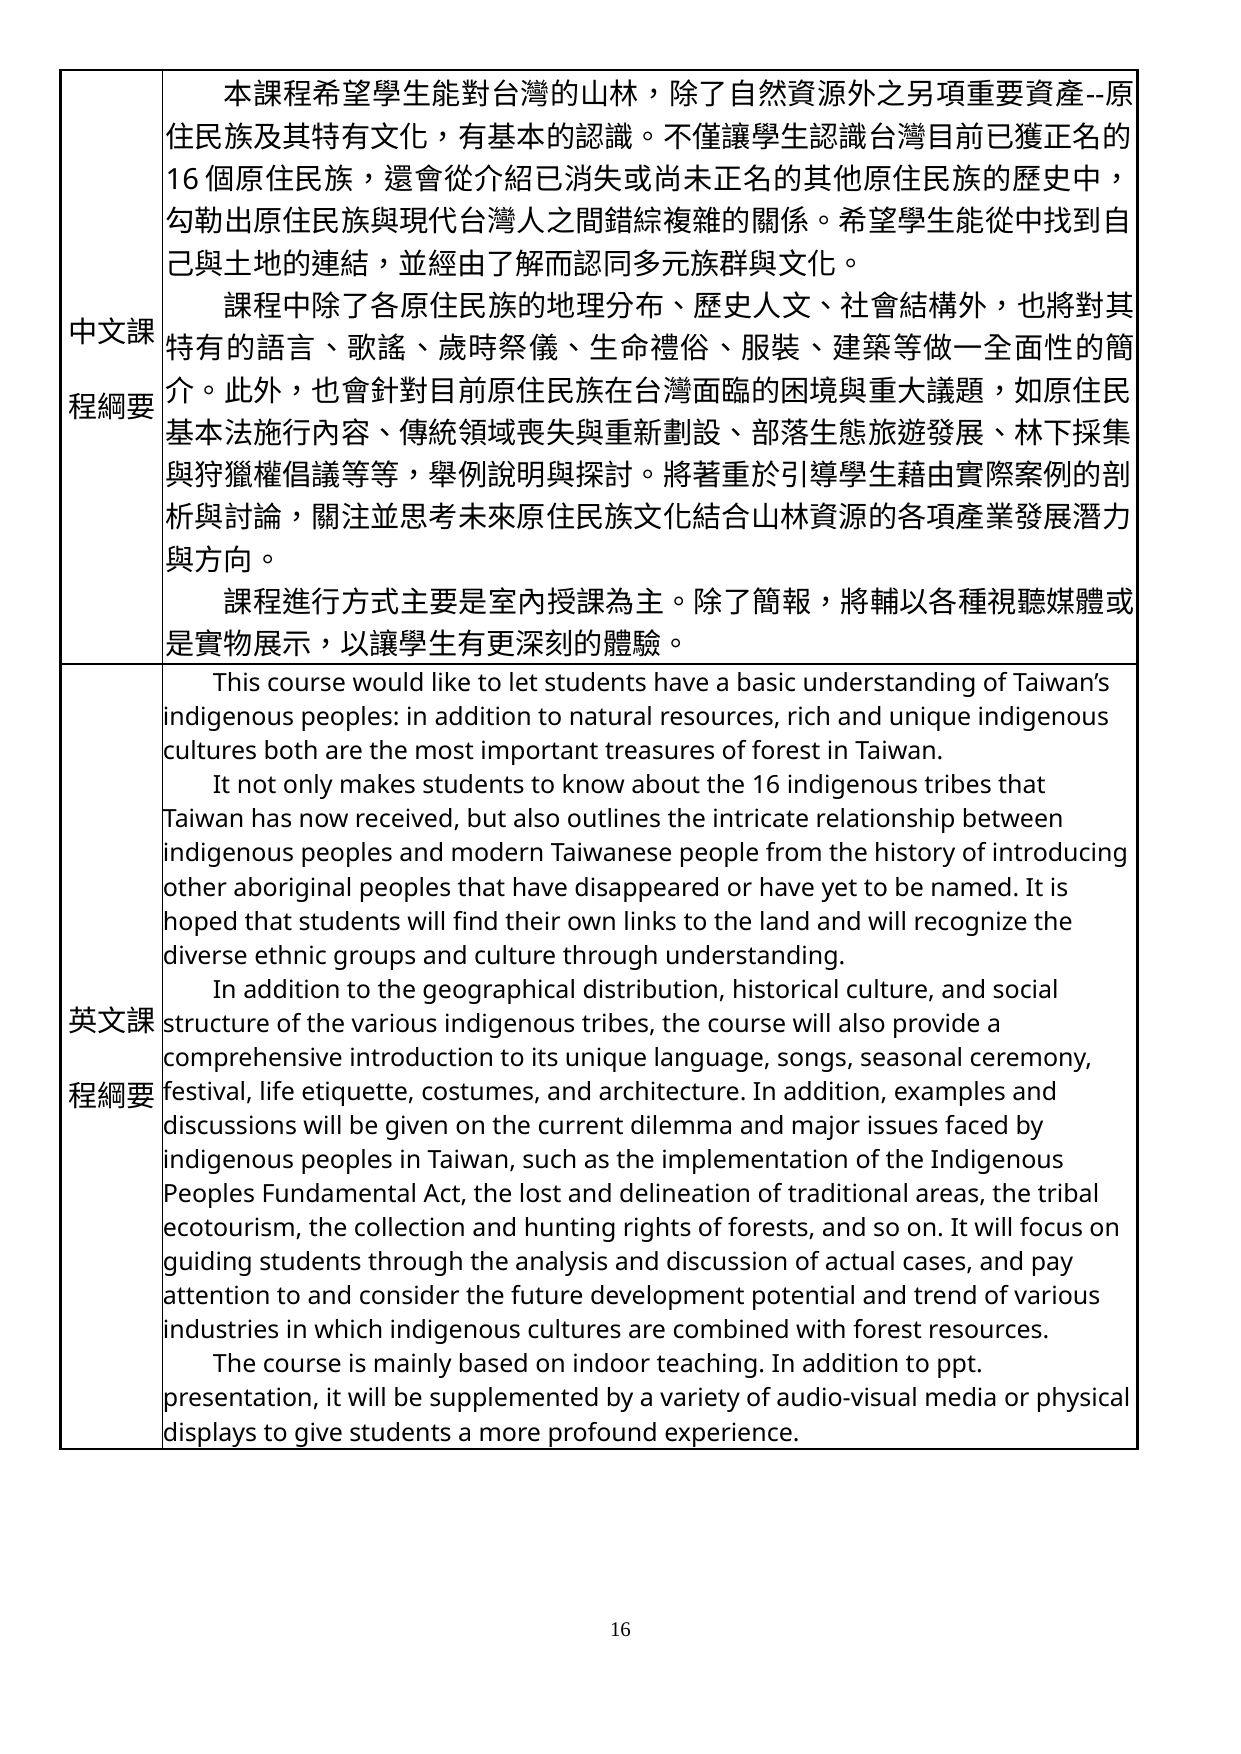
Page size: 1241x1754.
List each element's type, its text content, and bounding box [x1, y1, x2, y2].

table_cell 中文課程綱要 [62, 71, 162, 663]
table_cell This course would like to let students have a basic understanding of Taiwan’s indigenous peoples: in addition to natural resources, rich and unique indigenous cultures both are the most important treasures of forest in Taiwan. It not only makes students to know about the 16 indigenous tribes that Taiwan has now received, but also outlines the intricate relationship between indigenous peoples and modern Taiwanese people from the history of introducing other aboriginal peoples that have disappeared or have yet to be named. It is hoped that students will find their own links to the land and will recognize the diverse ethnic groups and culture through understanding. In addition to the geographical distribution, historical culture, and social structure of the various indigenous tribes, the course will also provide a comprehensive introduction to its unique language, songs, seasonal ceremony, festival, life etiquette, costumes, and architecture. In addition, examples and discussions will be given on the current dilemma and major issues faced by indigenous peoples in Taiwan, such as the implementation of the Indigenous Peoples Fundamental Act, the lost and delineation of traditional areas, the tribal ecotourism, the collection and hunting rights of forests, and so on. It will focus on guiding students through the analysis and discussion of actual cases, and pay attention to and consider the future development potential and trend of various industries in which indigenous cultures are combined with forest resources. The course is mainly based on indoor teaching. In addition to ppt. presentation, it will be supplemented by a variety of audio-visual media or physical displays to give students a more profound experience. [163, 665, 1136, 1448]
table_cell 本課程希望學生能對台灣的山林，除了自然資源外之另項重要資產--原住民族及其特有文化，有基本的認識。不僅讓學生認識台灣目前已獲正名的16個原住民族，還會從介紹已消失或尚未正名的其他原住民族的歷史中，勾勒出原住民族與現代台灣人之間錯綜複雜的關係。希望學生能從中找到自己與土地的連結，並經由了解而認同多元族群與文化。 課程中除了各原住民族的地理分布、歷史人文、社會結構外，也將對其特有的語言、歌謠、歲時祭儀、生命禮俗、服裝、建築等做一全面性的簡介。此外，也會針對目前原住民族在台灣面臨的困境與重大議題，如原住民基本法施行內容、傳統領域喪失與重新劃設、部落生態旅遊發展、林下採集與狩獵權倡議等等，舉例說明與探討。將著重於引導學生藉由實際案例的剖析與討論，關注並思考未來原住民族文化結合山林資源的各項產業發展潛力與方向。 課程進行方式主要是室內授課為主。除了簡報，將輔以各種視聽媒體或是實物展示，以讓學生有更深刻的體驗。 [163, 71, 1136, 663]
table_cell 英文課程綱要 [62, 665, 162, 1448]
